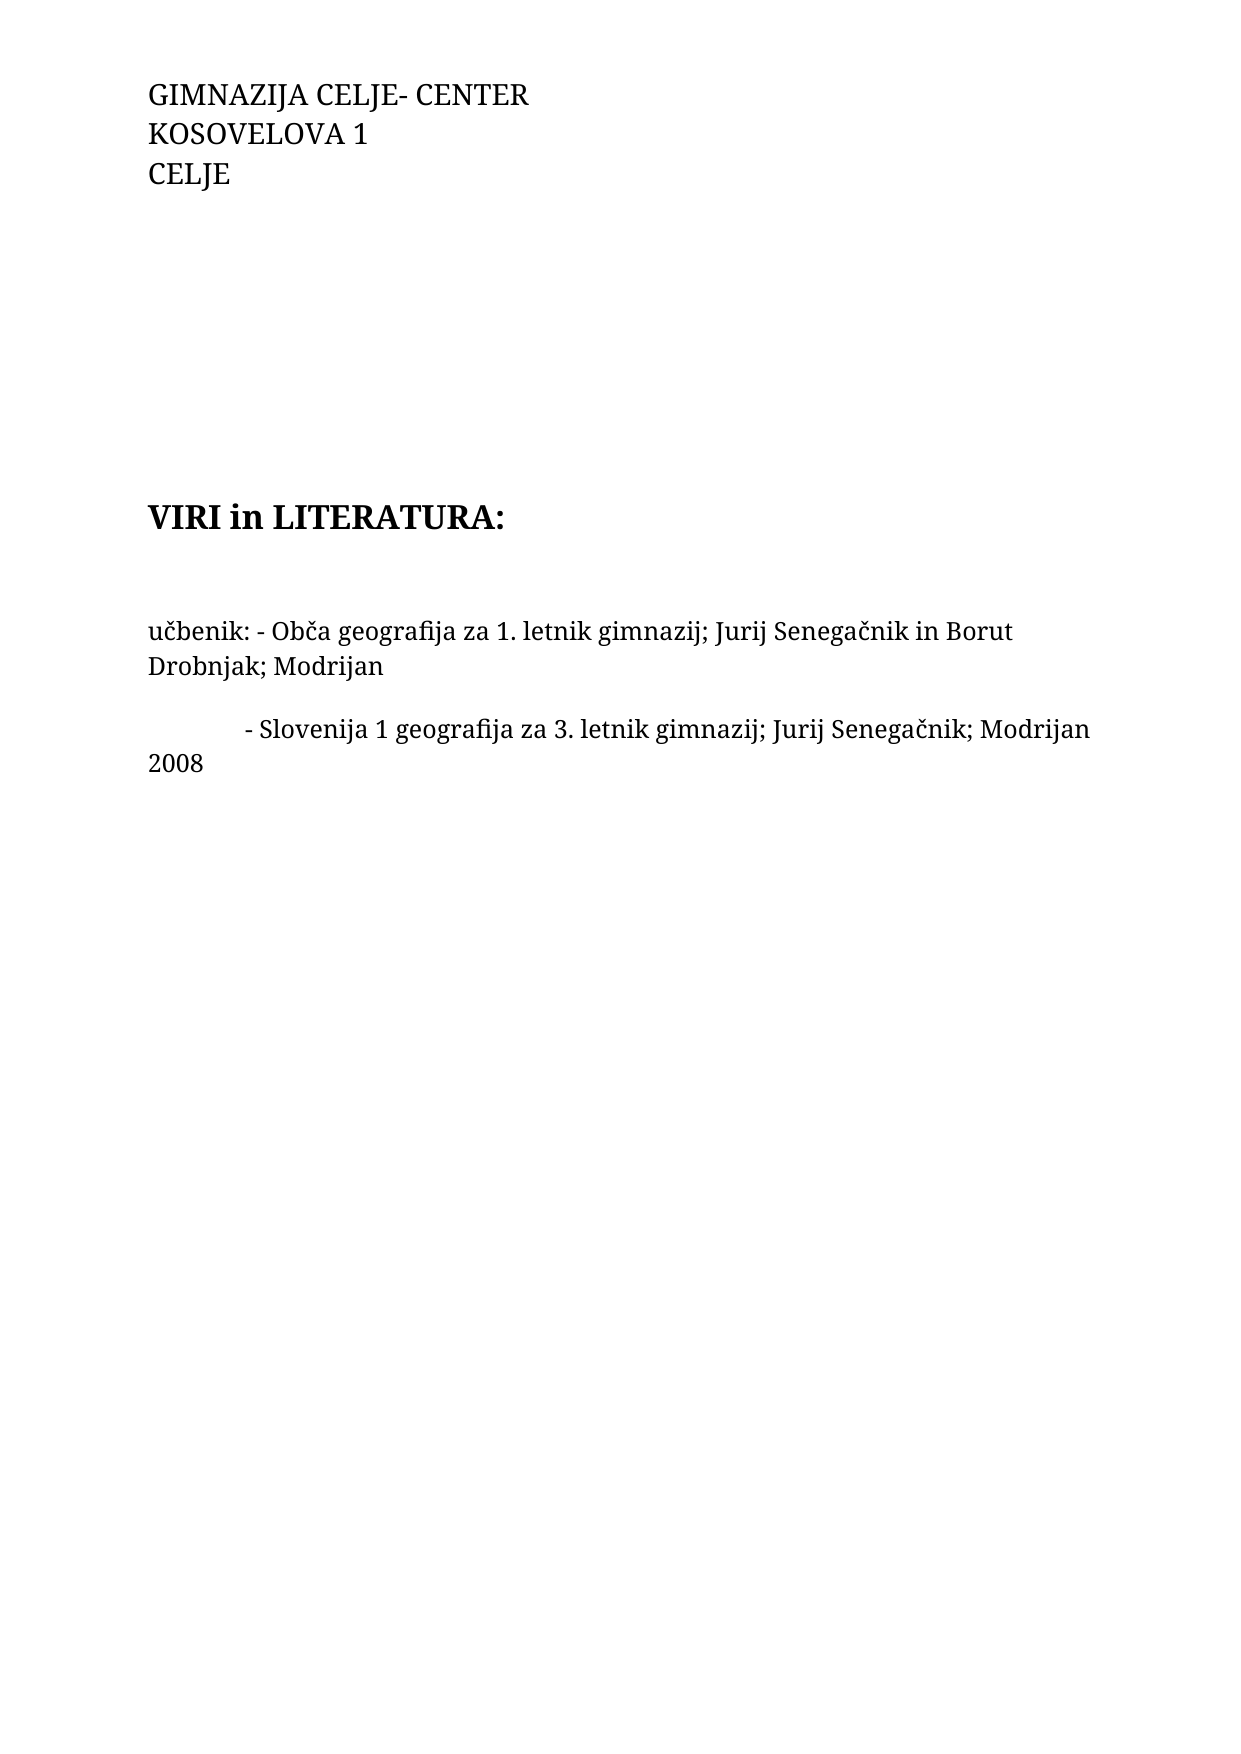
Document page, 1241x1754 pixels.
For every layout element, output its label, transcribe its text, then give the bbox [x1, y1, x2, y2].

text učbenik: - Obča geografija za 1. letnik gimnazij; Jurij Senegačnik in Borut Drobnjak; Modrijan [148, 614, 1093, 682]
text VIRI in LITERATURA: [148, 494, 1093, 539]
text - Slovenija 1 geografija za 3. letnik gimnazij; Jurij Senegačnik; Modrijan 2008 [148, 711, 1093, 779]
